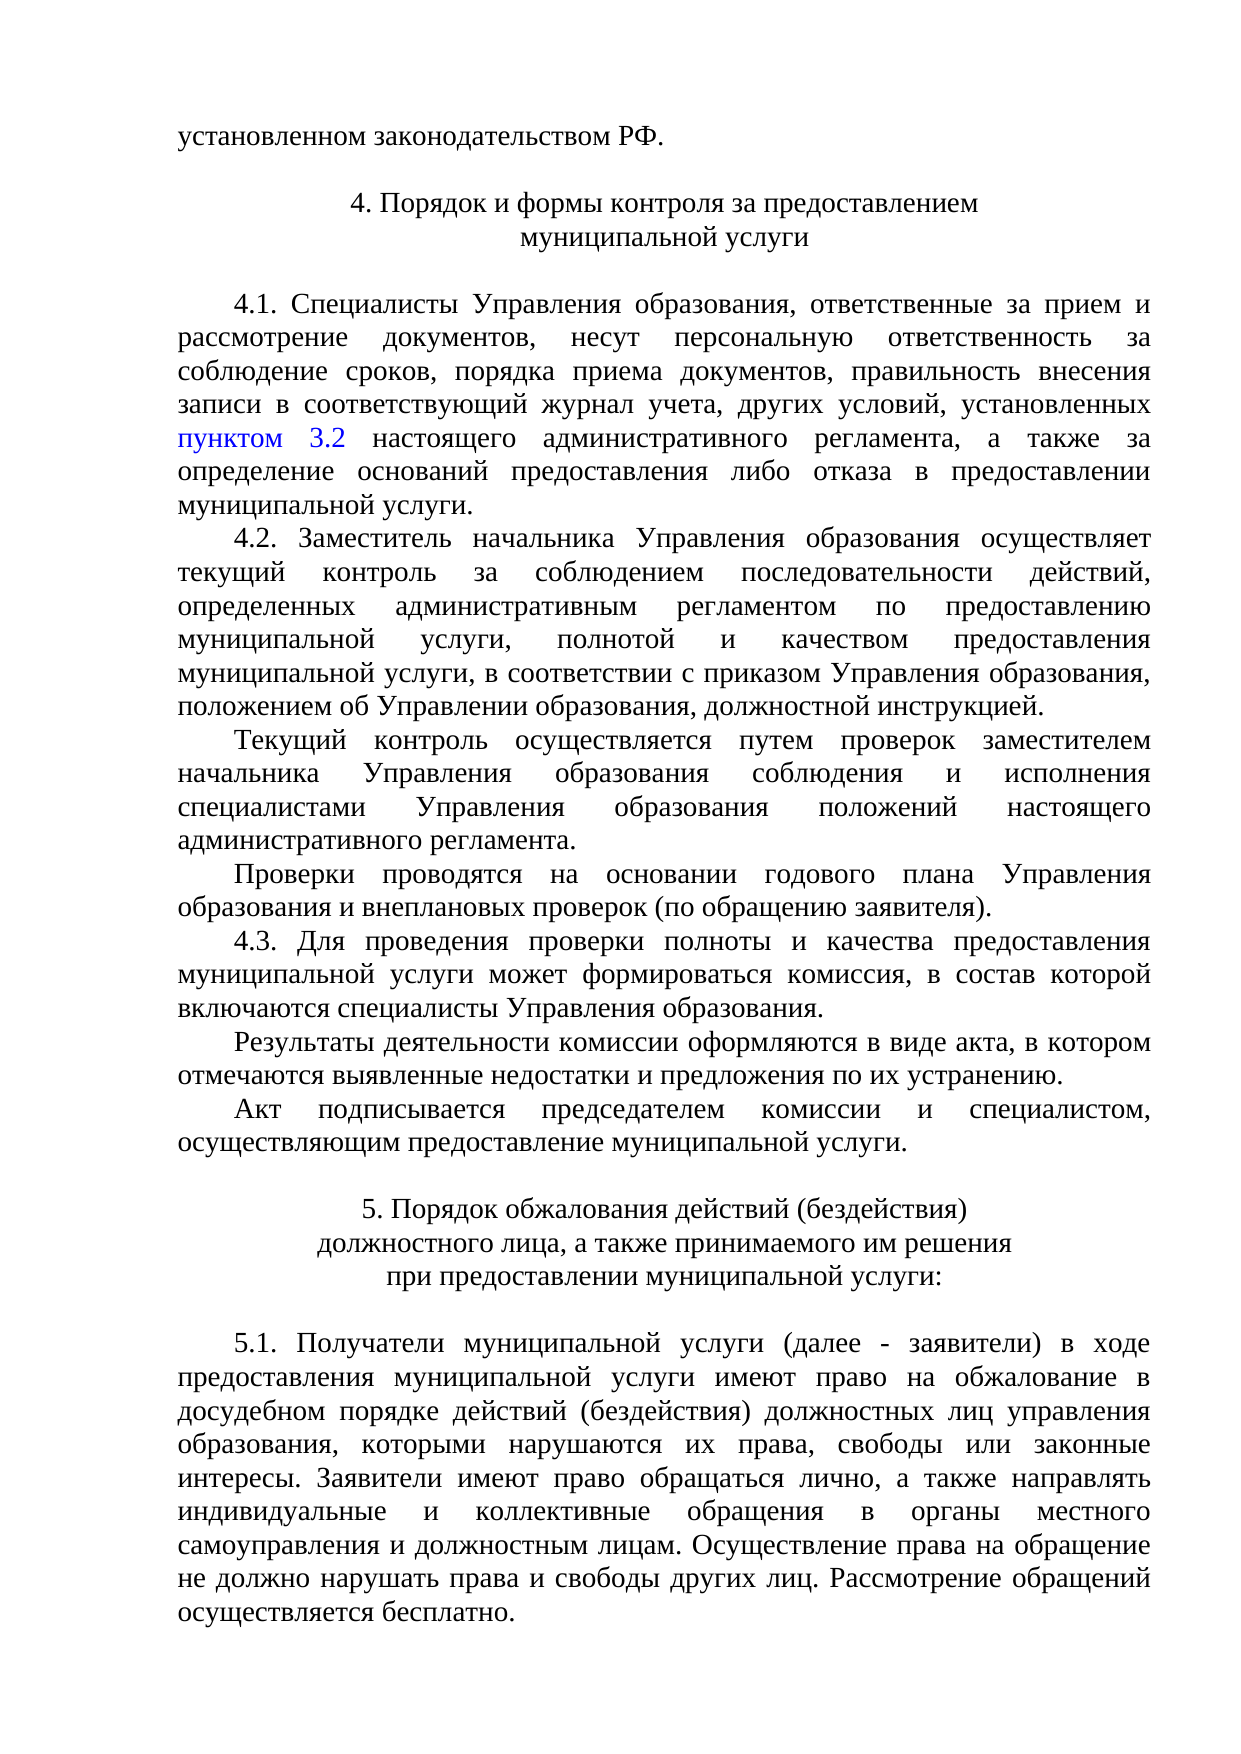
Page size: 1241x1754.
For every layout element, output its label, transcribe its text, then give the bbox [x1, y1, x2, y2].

text 5.1. Получатели муниципальной услуги (далее - заявители) в ходе предоставления муниципальной услуги имеют право на обжалование в досудебном порядке действий (бездействия) должностных лиц управления образования, которыми нарушаются их права, свободы или законные интересы. Заявители имеют право обращаться лично, а также направлять индивидуальные и коллективные обращения в органы местного самоуправления и должностным лицам. Осуществление права на обращение не должно нарушать права и свободы других лиц. Рассмотрение обращений осуществляется бесплатно. [177, 1326, 1152, 1627]
text 4.1. Специалисты Управления образования, ответственные за прием и рассмотрение документов, несут персональную ответственность за соблюдение сроков, порядка приема документов, правильность внесения записи в соответствующий журнал учета, других условий, установленных пунктом 3.2 настоящего административного регламента, а также за определение оснований предоставления либо отказа в предоставлении муниципальной услуги. [177, 286, 1152, 521]
text при предоставлении муниципальной услуги: [177, 1258, 1152, 1292]
text Акт подписывается председателем комиссии и специалистом, осуществляющим предоставление муниципальной услуги. [177, 1091, 1152, 1158]
text 4.3. Для проведения проверки полноты и качества предоставления муниципальной услуги может формироваться комиссия, в состав которой включаются специалисты Управления образования. [177, 923, 1152, 1024]
text 4. Порядок и формы контроля за предоставлением [177, 185, 1152, 219]
text 4.2. Заместитель начальника Управления образования осуществляет текущий контроль за соблюдением последовательности действий, определенных административным регламентом по предоставлению муниципальной услуги, полнотой и качеством предоставления муниципальной услуги, в соответствии с приказом Управления образования, положением об Управлении образования, должностной инструкцией. [177, 521, 1152, 722]
text Результаты деятельности комиссии оформляются в виде акта, в котором отмечаются выявленные недостатки и предложения по их устранению. [177, 1024, 1152, 1091]
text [177, 118, 1152, 152]
text Проверки проводятся на основании годового плана Управления образования и внеплановых проверок (по обращению заявителя). [177, 856, 1152, 923]
text 5. Порядок обжалования действий (бездействия) [177, 1191, 1152, 1225]
text муниципальной услуги [177, 219, 1152, 252]
text Текущий контроль осуществляется путем проверок заместителем начальника Управления образования соблюдения и исполнения специалистами Управления образования положений настоящего административного регламента. [177, 722, 1152, 856]
text должностного лица, а также принимаемого им решения [177, 1225, 1152, 1258]
